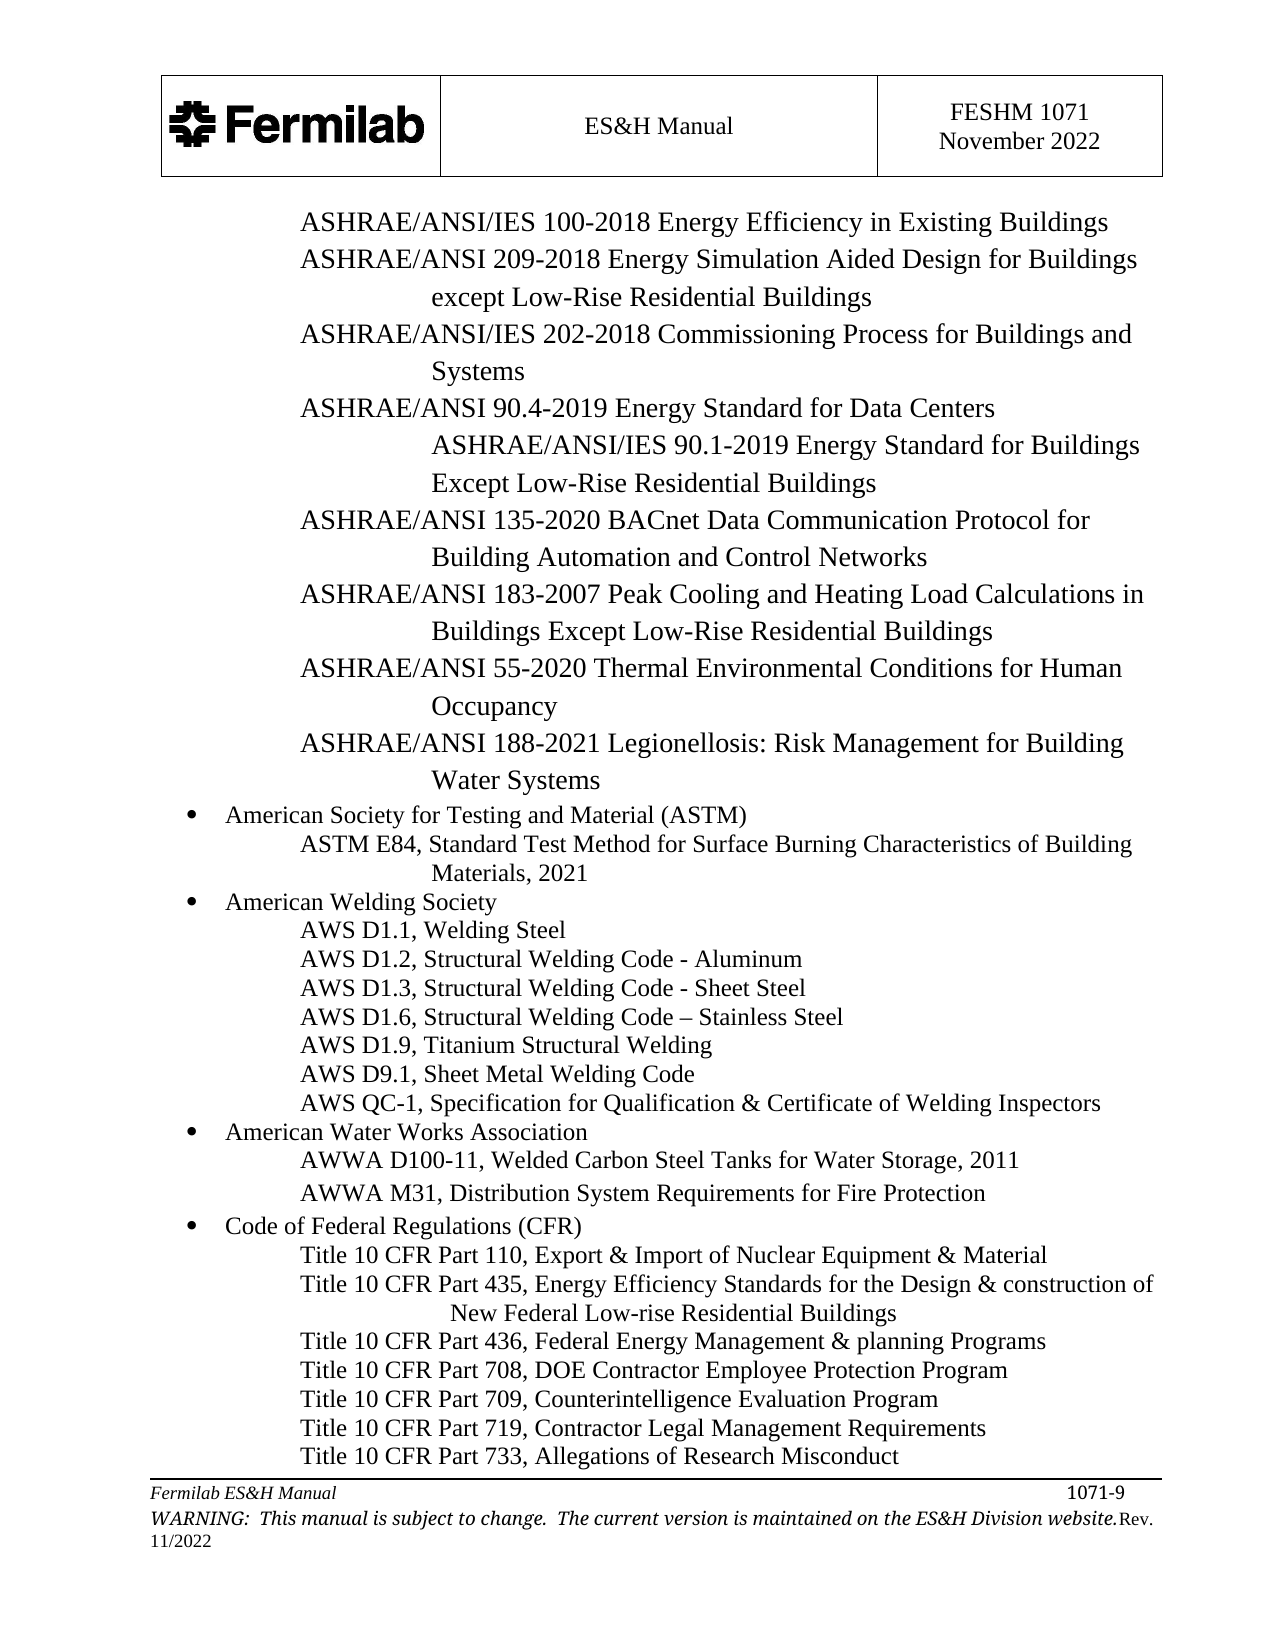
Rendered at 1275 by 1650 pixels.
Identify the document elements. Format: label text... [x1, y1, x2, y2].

list ASHRAE/ANSI/IES 202-2018 Commissioning Process for Buildings and Systems [300, 317, 1162, 386]
list American Welding Society [187, 887, 1162, 915]
list AWWA D100-11, Welded Carbon Steel Tanks for Water Storage, 2011 [300, 1145, 1162, 1174]
list ASHRAE/ANSI 188-2021 Legionellosis: Risk Management for Building Water Systems [300, 726, 1162, 796]
list Title 10 CFR Part 708, DOE Contractor Employee Protection Program [300, 1355, 1162, 1384]
list ASHRAE/ANSI 209-2018 Energy Simulation Aided Design for Buildings except Low-Rise Residential Buildings [300, 242, 1162, 312]
list ASHRAE/ANSI 183-2007 Peak Cooling and Heating Load Calculations in Buildings Except Low-Rise Residential Buildings [300, 577, 1162, 647]
list Title 10 CFR Part 733, Allegations of Research Misconduct [300, 1441, 1162, 1470]
list American Society for Testing and Material (ASTM) [187, 800, 1162, 829]
text AWS D1.9, Titanium Structural Welding [300, 1030, 1162, 1059]
list ASHRAE/ANSI/IES 100-2018 Energy Efficiency in Existing Buildings [300, 205, 1162, 238]
text AWS D9.1, Sheet Metal Welding Code [300, 1059, 1162, 1088]
list ASHRAE/ANSI 55-2020 Thermal Environmental Conditions for Human Occupancy [300, 652, 1162, 721]
list ASTM E84, Standard Test Method for Surface Burning Characteristics of Building Materials, 2021 [300, 829, 1162, 887]
list Title 10 CFR Part 110, Export & Import of Nuclear Equipment & Material [300, 1240, 1162, 1269]
text AWS QC-1, Specification for Qualification & Certificate of Welding Inspectors [300, 1088, 1162, 1117]
list ASHRAE/ANSI 135-2020 BACnet Data Communication Protocol for Building Automation and Control Networks [300, 503, 1162, 572]
text AWS D1.3, Structural Welding Code - Sheet Steel [300, 973, 1162, 1002]
text AWS D1.2, Structural Welding Code - Aluminum [300, 944, 1162, 973]
picture [169, 101, 424, 147]
list Code of Federal Regulations (CFR) [187, 1211, 1162, 1240]
list AWWA M31, Distribution System Requirements for Fire Protection [300, 1178, 1162, 1207]
list Title 10 CFR Part 435, Energy Efficiency Standards for the Design & construction of New Federal Low-rise Residential Buildings [300, 1269, 1162, 1326]
list American Water Works Association [187, 1117, 1162, 1145]
text AWS D1.1, Welding Steel [300, 915, 1162, 944]
list ASHRAE/ANSI 90.4-2019 Energy Standard for Data Centers ASHRAE/ANSI/IES 90.1-2019 Energy Standard for Buildings Except Low-Rise Residential Buildings [300, 391, 1162, 498]
text AWS D1.6, Structural Welding Code – Stainless Steel [300, 1002, 1162, 1030]
list Title 10 CFR Part 436, Federal Energy Management & planning Programs [300, 1326, 1162, 1355]
list Title 10 CFR Part 709, Counterintelligence Evaluation Program [300, 1384, 1162, 1413]
list Title 10 CFR Part 719, Contractor Legal Management Requirements [300, 1413, 1162, 1441]
